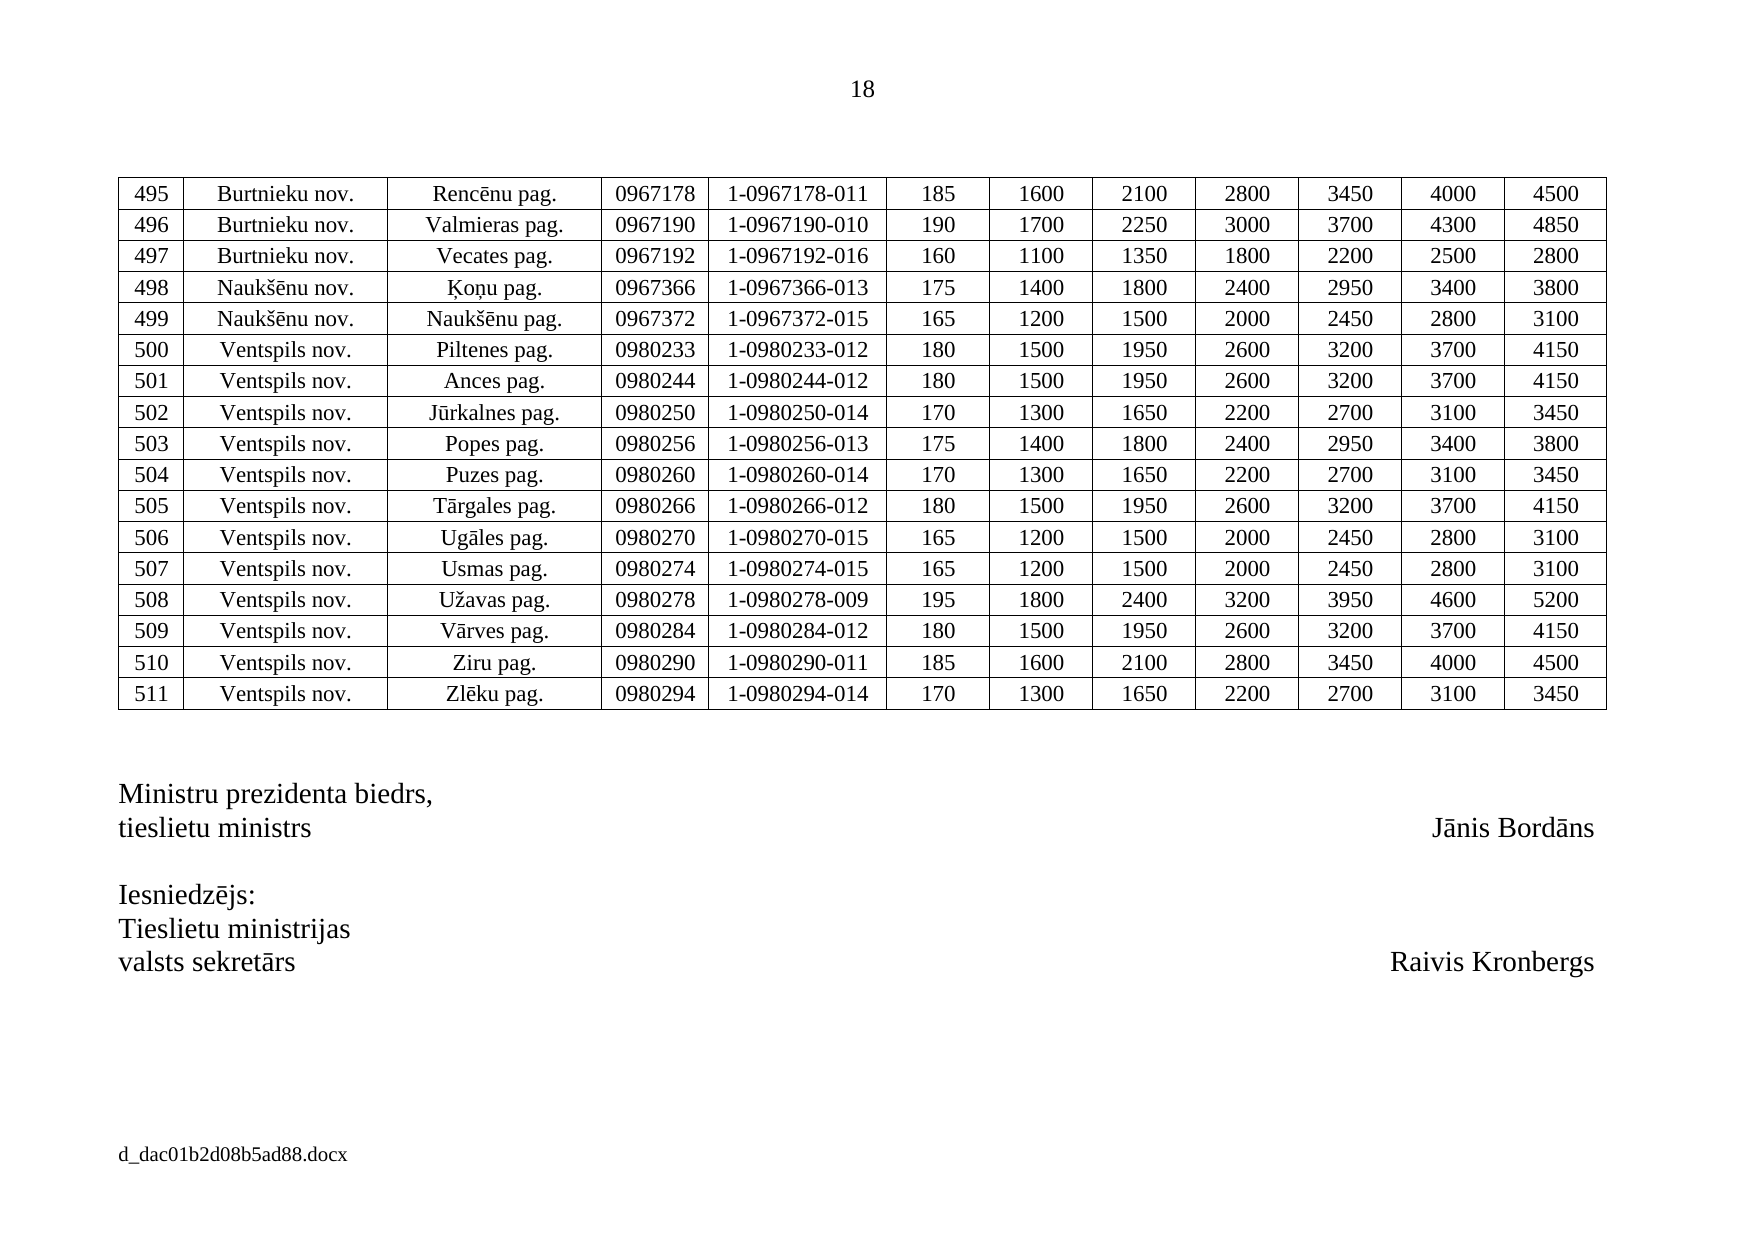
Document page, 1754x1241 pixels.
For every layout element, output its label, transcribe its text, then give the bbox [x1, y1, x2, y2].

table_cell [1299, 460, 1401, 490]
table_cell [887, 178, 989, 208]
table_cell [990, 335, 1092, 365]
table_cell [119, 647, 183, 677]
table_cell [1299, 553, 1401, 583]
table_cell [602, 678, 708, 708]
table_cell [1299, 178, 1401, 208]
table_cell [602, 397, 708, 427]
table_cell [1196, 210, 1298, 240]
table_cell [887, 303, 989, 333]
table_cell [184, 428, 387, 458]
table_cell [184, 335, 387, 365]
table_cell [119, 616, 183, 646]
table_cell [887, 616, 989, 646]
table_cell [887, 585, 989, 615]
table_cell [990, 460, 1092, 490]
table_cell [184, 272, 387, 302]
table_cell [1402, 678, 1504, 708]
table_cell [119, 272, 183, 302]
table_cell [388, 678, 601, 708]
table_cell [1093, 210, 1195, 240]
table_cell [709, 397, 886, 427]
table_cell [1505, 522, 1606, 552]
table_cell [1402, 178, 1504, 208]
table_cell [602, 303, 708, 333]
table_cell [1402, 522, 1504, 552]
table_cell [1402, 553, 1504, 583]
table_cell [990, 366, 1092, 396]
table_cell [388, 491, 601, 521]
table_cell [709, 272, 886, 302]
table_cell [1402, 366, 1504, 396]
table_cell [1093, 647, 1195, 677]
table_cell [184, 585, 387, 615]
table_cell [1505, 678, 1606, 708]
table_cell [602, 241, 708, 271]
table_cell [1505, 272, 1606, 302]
text valsts sekretārs Raivis Kronbergs [118, 944, 1606, 978]
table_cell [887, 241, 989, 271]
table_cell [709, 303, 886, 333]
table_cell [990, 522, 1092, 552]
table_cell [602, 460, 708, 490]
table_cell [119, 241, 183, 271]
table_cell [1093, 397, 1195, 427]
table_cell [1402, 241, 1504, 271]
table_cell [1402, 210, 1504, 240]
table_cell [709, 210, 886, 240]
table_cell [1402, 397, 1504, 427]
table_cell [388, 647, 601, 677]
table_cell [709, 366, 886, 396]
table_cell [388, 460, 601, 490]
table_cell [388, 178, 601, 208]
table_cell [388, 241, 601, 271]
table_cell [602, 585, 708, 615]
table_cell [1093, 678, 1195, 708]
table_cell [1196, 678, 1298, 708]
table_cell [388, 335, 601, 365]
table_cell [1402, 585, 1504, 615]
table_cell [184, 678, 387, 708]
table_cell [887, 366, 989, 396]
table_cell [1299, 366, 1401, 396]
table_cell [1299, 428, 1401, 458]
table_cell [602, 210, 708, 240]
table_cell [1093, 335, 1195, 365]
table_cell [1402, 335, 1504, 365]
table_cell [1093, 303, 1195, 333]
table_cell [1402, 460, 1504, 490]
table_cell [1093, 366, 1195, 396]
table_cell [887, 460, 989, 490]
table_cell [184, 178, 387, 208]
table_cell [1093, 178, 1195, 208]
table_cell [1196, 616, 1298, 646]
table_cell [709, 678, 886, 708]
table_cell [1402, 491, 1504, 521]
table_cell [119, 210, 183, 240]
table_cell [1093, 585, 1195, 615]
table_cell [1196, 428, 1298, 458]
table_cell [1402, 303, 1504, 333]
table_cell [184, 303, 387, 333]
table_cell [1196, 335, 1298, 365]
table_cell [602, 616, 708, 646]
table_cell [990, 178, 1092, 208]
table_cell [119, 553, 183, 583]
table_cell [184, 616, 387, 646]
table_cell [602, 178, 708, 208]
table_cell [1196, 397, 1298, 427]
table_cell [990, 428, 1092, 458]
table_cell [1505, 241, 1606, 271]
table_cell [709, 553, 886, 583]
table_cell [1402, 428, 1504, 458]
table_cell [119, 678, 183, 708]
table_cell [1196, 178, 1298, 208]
text Iesniedzējs: [118, 877, 1606, 911]
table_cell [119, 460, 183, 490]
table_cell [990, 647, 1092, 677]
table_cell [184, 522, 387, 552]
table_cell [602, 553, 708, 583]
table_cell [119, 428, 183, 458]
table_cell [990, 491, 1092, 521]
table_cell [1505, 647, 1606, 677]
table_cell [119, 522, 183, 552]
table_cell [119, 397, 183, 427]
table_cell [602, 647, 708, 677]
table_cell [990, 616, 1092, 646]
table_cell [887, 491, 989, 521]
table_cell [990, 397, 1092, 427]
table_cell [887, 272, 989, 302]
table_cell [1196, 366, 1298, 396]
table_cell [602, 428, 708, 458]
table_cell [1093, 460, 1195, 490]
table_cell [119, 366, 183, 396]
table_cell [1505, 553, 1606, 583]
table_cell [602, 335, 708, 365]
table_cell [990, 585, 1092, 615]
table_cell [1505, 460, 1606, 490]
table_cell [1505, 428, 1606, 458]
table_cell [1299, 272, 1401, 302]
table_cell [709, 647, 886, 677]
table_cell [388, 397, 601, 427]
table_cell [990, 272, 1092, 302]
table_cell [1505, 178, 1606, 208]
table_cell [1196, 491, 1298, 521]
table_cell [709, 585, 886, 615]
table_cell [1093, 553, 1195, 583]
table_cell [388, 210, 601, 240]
text Tieslietu ministrijas [118, 911, 1606, 944]
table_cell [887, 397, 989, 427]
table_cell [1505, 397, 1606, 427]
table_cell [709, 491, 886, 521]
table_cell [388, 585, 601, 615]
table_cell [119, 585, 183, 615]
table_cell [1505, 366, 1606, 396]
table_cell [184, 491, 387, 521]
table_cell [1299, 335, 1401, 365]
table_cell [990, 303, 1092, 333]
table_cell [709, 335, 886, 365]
text tieslietu ministrs Jānis Bordāns [118, 810, 1606, 844]
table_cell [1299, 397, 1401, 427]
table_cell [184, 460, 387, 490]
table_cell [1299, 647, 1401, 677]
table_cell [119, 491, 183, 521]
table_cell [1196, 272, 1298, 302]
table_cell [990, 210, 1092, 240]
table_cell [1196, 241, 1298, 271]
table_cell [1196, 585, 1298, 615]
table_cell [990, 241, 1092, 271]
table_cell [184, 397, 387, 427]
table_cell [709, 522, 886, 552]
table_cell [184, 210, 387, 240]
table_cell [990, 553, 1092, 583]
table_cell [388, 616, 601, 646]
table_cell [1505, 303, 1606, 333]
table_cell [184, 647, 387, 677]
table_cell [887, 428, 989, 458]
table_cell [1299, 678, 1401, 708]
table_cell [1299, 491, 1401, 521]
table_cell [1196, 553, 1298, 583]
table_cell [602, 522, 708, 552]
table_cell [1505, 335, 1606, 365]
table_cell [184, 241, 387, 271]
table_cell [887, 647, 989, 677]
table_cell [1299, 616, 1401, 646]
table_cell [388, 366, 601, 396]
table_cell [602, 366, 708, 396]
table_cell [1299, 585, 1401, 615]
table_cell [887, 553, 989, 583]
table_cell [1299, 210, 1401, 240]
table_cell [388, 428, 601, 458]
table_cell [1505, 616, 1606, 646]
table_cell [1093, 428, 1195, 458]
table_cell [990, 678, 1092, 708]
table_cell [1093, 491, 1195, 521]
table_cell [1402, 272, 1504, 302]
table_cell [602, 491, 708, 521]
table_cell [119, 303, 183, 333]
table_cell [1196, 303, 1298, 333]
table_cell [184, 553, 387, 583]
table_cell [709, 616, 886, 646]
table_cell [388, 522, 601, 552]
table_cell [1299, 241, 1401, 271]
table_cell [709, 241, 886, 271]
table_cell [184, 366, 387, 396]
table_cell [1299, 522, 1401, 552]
text Ministru prezidenta biedrs, [118, 777, 1606, 810]
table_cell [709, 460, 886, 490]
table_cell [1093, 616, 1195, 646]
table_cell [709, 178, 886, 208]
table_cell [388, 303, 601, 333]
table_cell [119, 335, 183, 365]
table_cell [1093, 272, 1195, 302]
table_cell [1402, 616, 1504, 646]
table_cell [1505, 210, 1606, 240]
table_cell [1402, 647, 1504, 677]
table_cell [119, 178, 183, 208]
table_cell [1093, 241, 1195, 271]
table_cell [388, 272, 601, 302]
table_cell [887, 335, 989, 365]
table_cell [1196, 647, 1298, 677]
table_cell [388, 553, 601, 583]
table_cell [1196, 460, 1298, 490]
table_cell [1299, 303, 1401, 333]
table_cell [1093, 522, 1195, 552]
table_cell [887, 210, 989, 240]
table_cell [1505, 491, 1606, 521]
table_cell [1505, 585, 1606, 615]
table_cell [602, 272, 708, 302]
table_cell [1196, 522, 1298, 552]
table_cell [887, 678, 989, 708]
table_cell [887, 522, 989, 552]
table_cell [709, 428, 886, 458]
